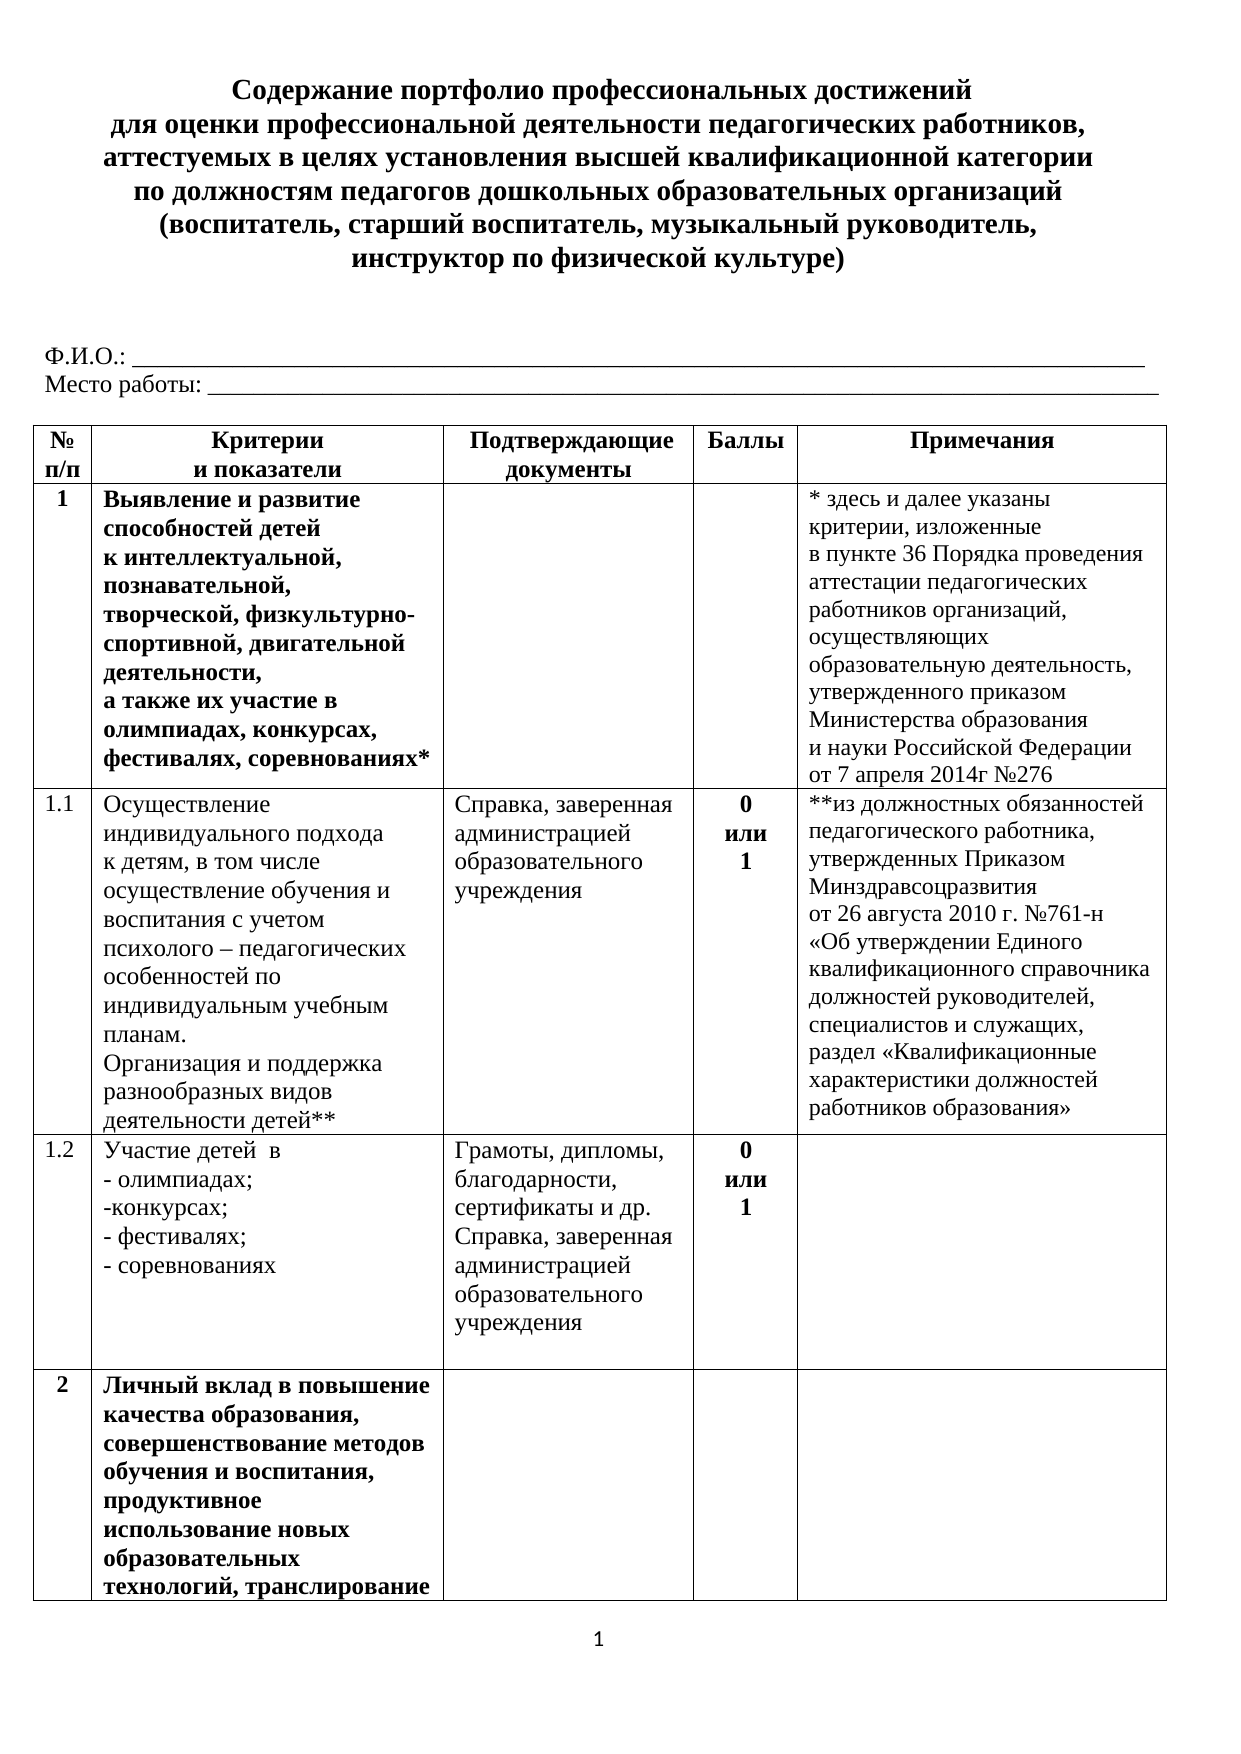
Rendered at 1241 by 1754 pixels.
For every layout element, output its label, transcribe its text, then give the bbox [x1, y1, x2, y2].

table_cell Выявление и развитие способностей детей к интеллектуальной, познавательной, творческой, физкультурно-спортивной, двигательной деятельности, а также их участие в олимпиадах, конкурсах, фестивалях, соревнованиях* [92, 484, 443, 788]
table_cell Участие детей в - олимпиадах; -конкурсах; - фестивалях; - соревнованиях [92, 1135, 443, 1369]
table_header Подтверждающие документы [444, 426, 693, 483]
text (воспитатель, старший воспитатель, музыкальный руководитель, [44, 207, 1152, 240]
table_cell [798, 1135, 1166, 1369]
table_header Критерии и показатели [92, 426, 443, 483]
table_header № п/п [34, 426, 91, 483]
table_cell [92, 1370, 443, 1600]
table_cell 1.2 [34, 1135, 91, 1369]
table_cell [798, 1370, 1166, 1600]
table_cell 0 или 1 [694, 789, 797, 1134]
table_cell 1.1 [34, 789, 91, 1134]
table_cell [444, 484, 693, 788]
table_cell Справка, заверенная администрацией образовательного учреждения [444, 789, 693, 1134]
text по должностям педагогов дошкольных образовательных организаций [44, 173, 1152, 207]
table_header Баллы [694, 426, 797, 483]
table_cell [444, 1370, 693, 1600]
text для оценки профессиональной деятельности педагогических работников, [44, 106, 1152, 139]
text Ф.И.О.: _________________________________________________________________________________ [44, 341, 1152, 369]
table_cell 0 или 1 [694, 1135, 797, 1369]
text Содержание портфолио профессиональных достижений [44, 72, 1152, 106]
table_cell [694, 484, 797, 788]
text инструктор по физической культуре) [44, 240, 1152, 274]
text Место работы: ___________________________________________________________________________________ [44, 369, 1196, 398]
table_cell 1 [34, 484, 91, 788]
text аттестуемых в целях установления высшей квалификационной категории [44, 139, 1152, 173]
table_header Примечания [798, 426, 1166, 483]
table_cell **из должностных обязанностей педагогического работника, утвержденных Приказом Минздравсоцразвития от 26 августа 2010 г. №761-н «Об утверждении Единого квалификационного справочника должностей руководителей, специалистов и служащих, раздел «Квалификационные характеристики должностей работников образования» [798, 789, 1166, 1134]
table_cell Грамоты, дипломы, благодарности, сертификаты и др. Справка, заверенная администрацией образовательного учреждения [444, 1135, 693, 1369]
table_cell Осуществление индивидуального подхода к детям, в том числе осуществление обучения и воспитания с учетом психолого – педагогических особенностей по индивидуальным учебным планам. Организация и поддержка разнообразных видов деятельности детей** [92, 789, 443, 1134]
table_cell * здесь и далее указаны критерии, изложенные в пункте 36 Порядка проведения аттестации педагогических работников организаций, осуществляющих образовательную деятельность, утвержденного приказом Министерства образования и науки Российской Федерации от 7 апреля 2014г №276 [798, 484, 1166, 788]
table_cell [694, 1370, 797, 1600]
table_cell 2 [34, 1370, 91, 1600]
